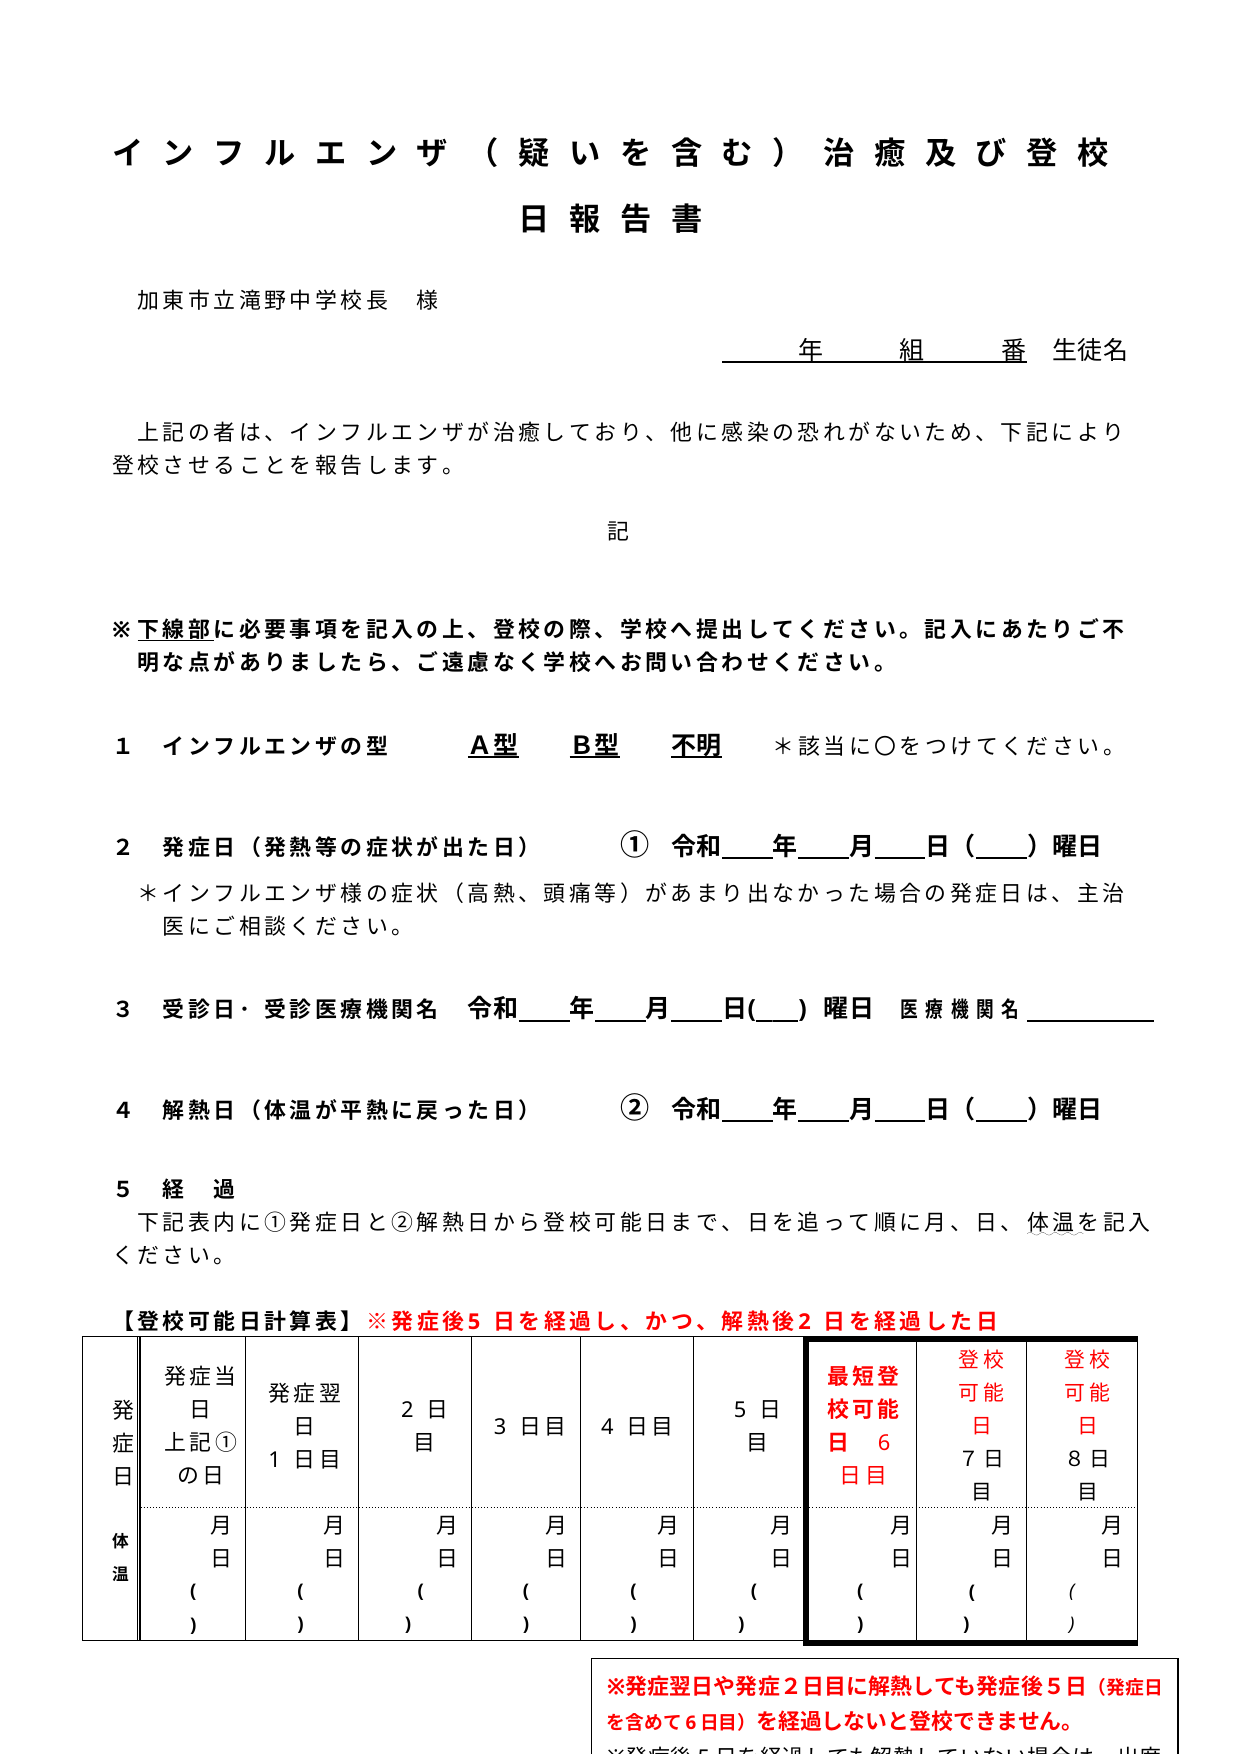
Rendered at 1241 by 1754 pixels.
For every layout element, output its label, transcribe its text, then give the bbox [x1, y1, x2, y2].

text 【登校可能日計算表】※発症後5日を経過し、かつ、解熱後2日を経過した日 [67, 1303, 1128, 1336]
text ※下線部に必要事項を記入の上、登校の際、学校へ提出してください。記入にあたりご不明な点がありましたら、ご遠慮なく学校へお問い合わせください。 [112, 612, 1128, 678]
table_cell 月 日 ( ) [472, 1507, 580, 1639]
table_cell 月 日 ( ) [246, 1507, 358, 1639]
table_header 5日目 [694, 1337, 803, 1507]
table_header 登校 可能日 ８日目 [1027, 1342, 1137, 1507]
text 上記の者は、インフルエンザが治癒しており、他に感染の恐れがないため、下記により登校させることを報告します。 [112, 414, 1128, 480]
text 記 [112, 513, 1128, 546]
table_cell 月 日 ( ) [1027, 1507, 1137, 1639]
text ５ 経 過 [112, 1171, 1128, 1204]
table_header 発症翌日 1日目 [246, 1337, 358, 1507]
table_header 4日目 [581, 1337, 693, 1507]
table_cell 月 日 ( ) [917, 1507, 1026, 1639]
text 年 組 番 生徒名 [112, 316, 1128, 381]
table_header 3日目 [472, 1337, 580, 1507]
table_cell 月 日 ( ) [694, 1507, 803, 1639]
text ３ 受診日･受診医療機関名 令和 年 月 日( )曜日 医療機関名 [112, 974, 1173, 1040]
text インフルエンザ（疑いを含む）治癒及び登校日報告書 [112, 118, 1128, 250]
text １ インフルエンザの型 Ａ型 Ｂ型 不明 ＊該当に〇をつけてください。 [112, 711, 1158, 776]
table_cell 月 日 ( ) [359, 1507, 471, 1639]
table_cell 月 日 ( ) [141, 1507, 245, 1639]
text 加東市立滝野中学校長 様 [112, 283, 1128, 316]
table_header 2日目 [359, 1337, 471, 1507]
table_cell 月 日 ( ) [581, 1507, 693, 1639]
table_header 登校 可能日 ７日目 [917, 1342, 1026, 1507]
text ２ 発症日（発熱等の症状が出た日） ①令和 年 月 日（ ）曜日 [112, 809, 1128, 875]
table_header 発症日 体温 [83, 1337, 137, 1639]
text 下記表内に①発症日と②解熱日から登校可能日まで、日を追って順に月、日、体温を記入ください。 [112, 1204, 1158, 1270]
text ４ 解熱日（体温が平熱に戻った日） ②令和 年 月 日（ ）曜日 [112, 1073, 1128, 1138]
table_cell 月 日 ( ) [809, 1507, 916, 1639]
text ＊インフルエンザ様の症状（高熱、頭痛等）があまり出なかった場合の発症日は、主治医にご相談ください。 [134, 875, 1128, 941]
table_header 最短登校可能日 6日目 [809, 1342, 916, 1507]
table_header 発症当日 上記①の日 [141, 1337, 245, 1507]
